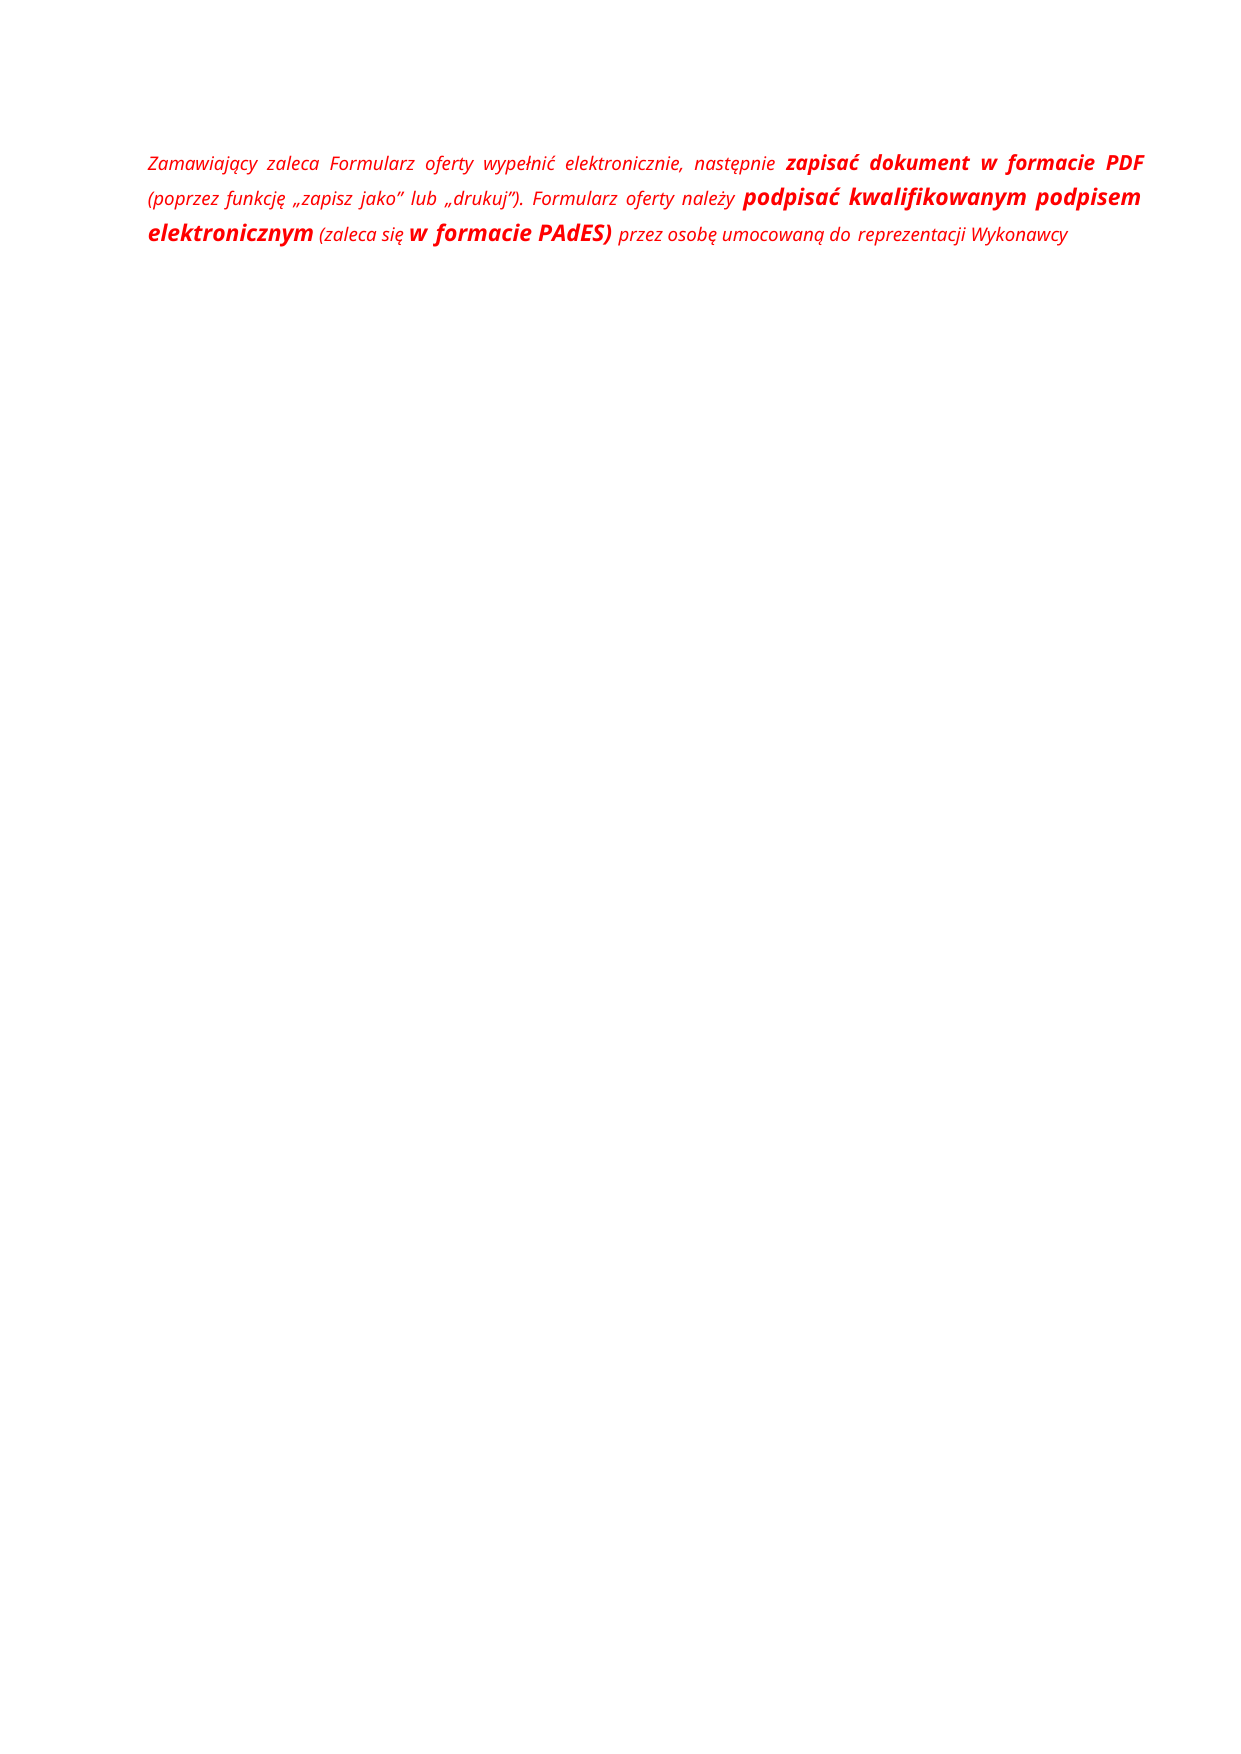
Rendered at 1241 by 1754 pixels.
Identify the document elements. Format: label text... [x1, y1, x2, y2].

text Zamawiający zaleca Formularz oferty wypełnić elektronicznie, następnie zapisać dokument w formacie PDF (poprzez funkcję „zapisz jako” lub „drukuj”). Formularz oferty należy podpisać kwalifikowanym podpisem elektronicznym (zaleca się w formacie PAdES) przez osobę umocowaną do reprezentacji Wykonawcy [148, 148, 1144, 248]
